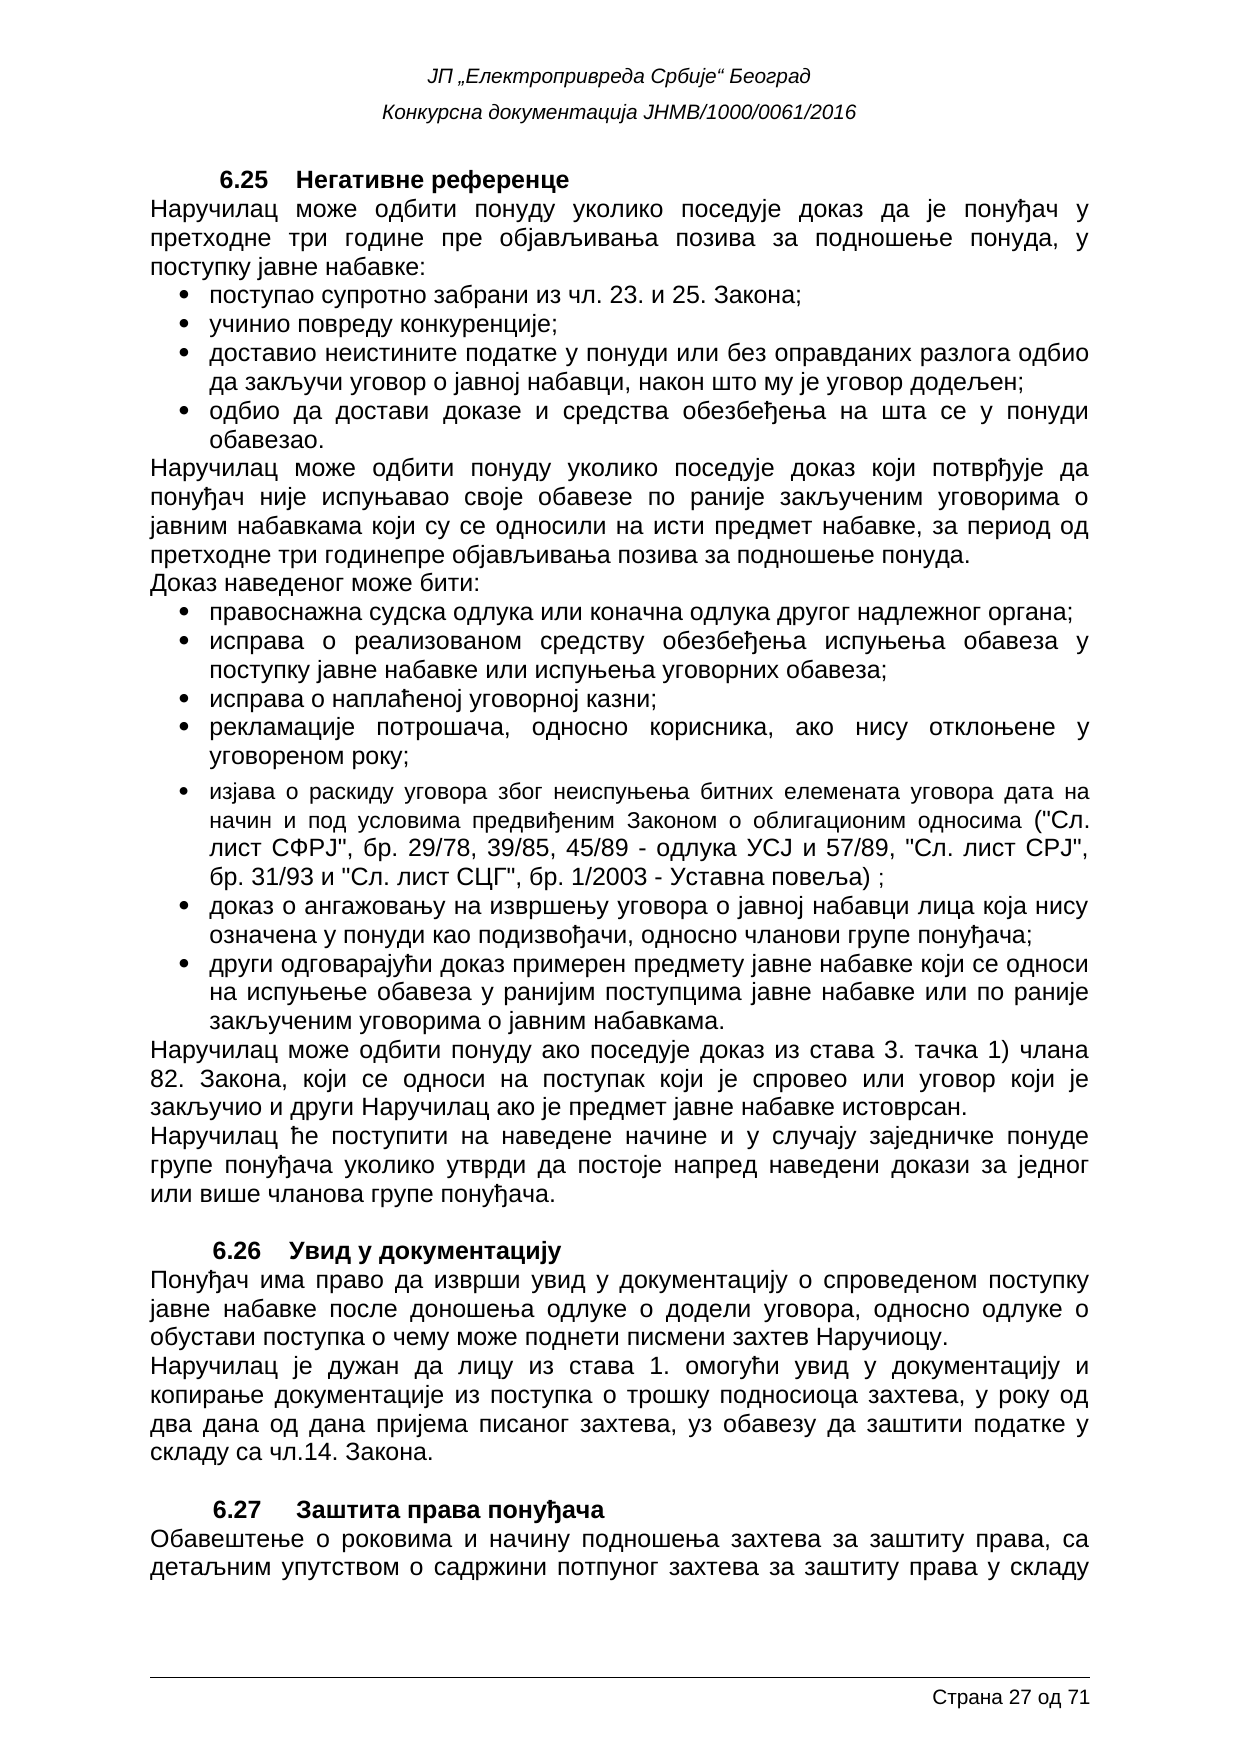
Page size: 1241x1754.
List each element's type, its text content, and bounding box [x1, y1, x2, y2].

text рекламације потрошача, односно корисника, ако нису отклоњене у уговореном року; [179, 712, 1090, 770]
text правоснажна судска одлука или коначна одлука другог надлежног органа; [179, 597, 1090, 626]
text 6.26 Увид у документацију [150, 1236, 1090, 1265]
text изјава о раскиду уговора због неиспуњења битних елемената уговора дата на начин и под условима предвиђеним Законом о облигационим односима ("Сл. лист СФРЈ", бр. 29/78, 39/85, 45/89 - одлука УСЈ и 57/89, "Сл. лист СРЈ", бр. 31/93 и "Сл. лист СЦГ", бр. 1/2003 - Уставна повеља) ; [179, 778, 1090, 891]
text Наручилац ће поступити на наведене начине и у случају заједничке понуде групе понуђача уколико утврди да постоје напред наведени докази за једног или више чланова групе понуђача. [150, 1121, 1090, 1207]
text доставио неистините податке у понуди или без оправданих разлога одбио да закључи уговор о јавној набавци, након што му је уговор додељен; [179, 338, 1090, 396]
text исправа о реализованом средству обезбеђења испуњења обавеза у поступку јавне набавке или испуњења уговорних обавеза; [179, 626, 1090, 683]
text Наручилац може одбити понуду ако поседује доказ из става 3. тачка 1) члана 82. Закона, који се односи на поступак који је спровео или уговор који је закључио и други Наручилац ако је предмет јавне набавке истоврсан. [150, 1035, 1090, 1121]
text учинио повреду конкуренције; [179, 309, 1090, 338]
text доказ о ангажовању на извршењу уговора о јавној набавци лица која нису означена у понуди као подизвођачи, односно чланови групе понуђача; [179, 891, 1090, 948]
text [150, 1524, 1090, 1581]
text Понуђач има право да изврши увид у документацију о спроведеном поступку јавне набавке после доношења одлуке о додели уговора, односно одлуке о обустави поступка о чему може поднети писмени захтев Наручиоцу. [150, 1265, 1090, 1351]
text поступао супротно забрани из чл. 23. и 25. Закона; [179, 280, 1090, 309]
text 6.27 Заштита права понуђача [150, 1495, 1090, 1524]
text одбио да достави доказе и средства обезбеђења на шта се у понуди обавезао. [179, 396, 1090, 453]
text исправа о наплаћеној уговорној казни; [179, 683, 1090, 712]
text 6.25 Негативне референце [150, 165, 1090, 194]
text Наручилац је дужан да лицу из става 1. омогући увид у документацију и копирање документације из поступка о трошку подносиоца захтева, у року од два дана од дана пријема писаног захтева, уз обавезу да заштити податке у складу са чл.14. Закона. [150, 1351, 1090, 1466]
text други одговарајући доказ примерен предмету јавне набавке који се односи на испуњење обавеза у ранијим поступцима јавне набавке или по раније закљученим уговорима о јавним набавкама. [179, 948, 1090, 1035]
text Наручилац може одбити понуду уколико поседује доказ који потврђује да понуђач није испуњавао своје обавезе по раније закљученим уговорима о јавним набавкама који су се односили на исти предмет набавке, за период од претходне три годинепре објављивања позива за подношење понуда. [150, 453, 1090, 568]
text Доказ наведеног може бити: [150, 568, 1090, 597]
text Наручилац може одбити понуду уколико поседује доказ да је понуђач у претходне три године пре објављивања позива за подношење понуда, у поступку јавне набавке: [150, 194, 1090, 280]
